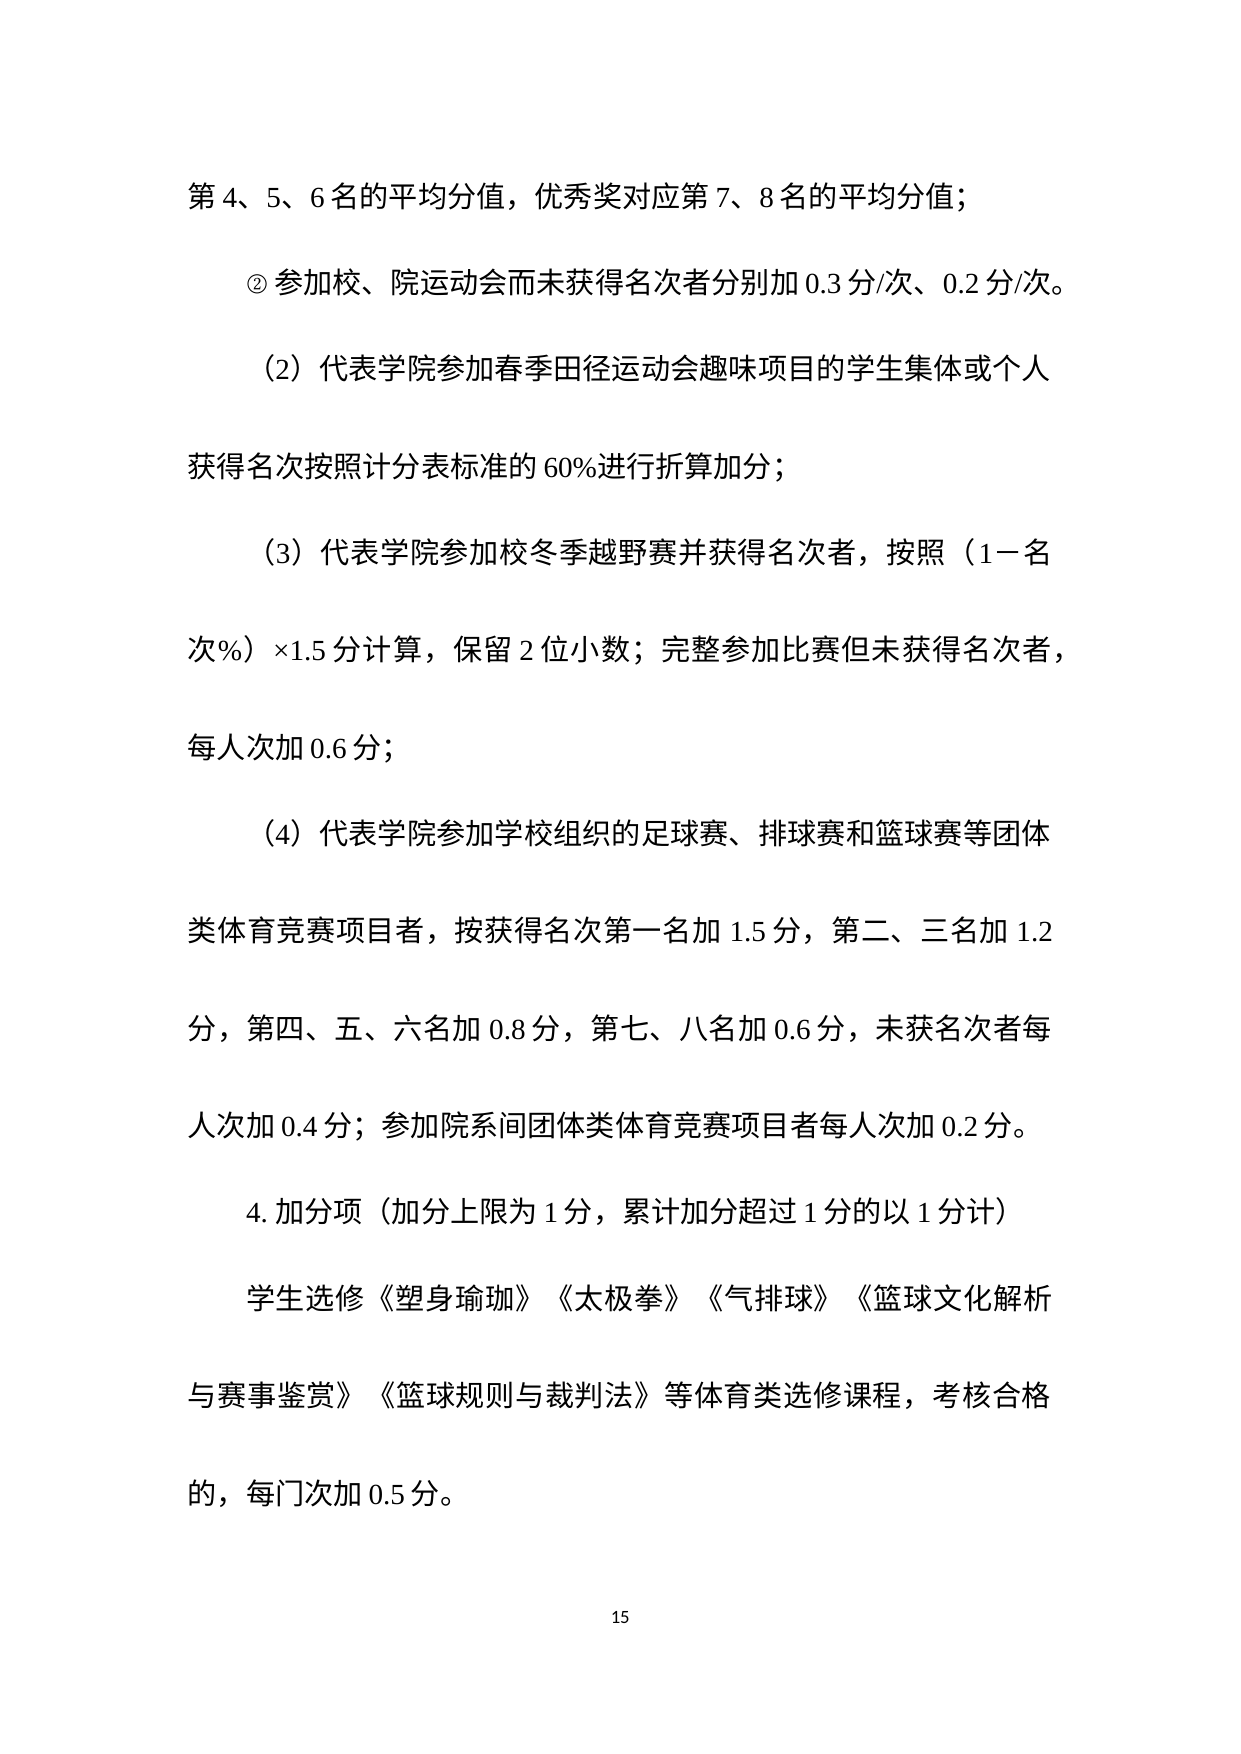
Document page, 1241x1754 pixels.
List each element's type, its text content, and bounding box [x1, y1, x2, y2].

text ②参加校、院运动会而未获得名次者分别加0.3分/次、0.2分/次。 [187, 248, 1053, 313]
text 学生选修《塑身瑜珈》《太极拳》《气排球》《篮球文化解析与赛事鉴赏》《篮球规则与裁判法》等体育类选修课程，考核合格的，每门次加0.5分。 [187, 1264, 1053, 1524]
text 4. 加分项（加分上限为1分，累计加分超过1分的以1分计） [187, 1178, 1053, 1243]
text （4）代表学院参加学校组织的足球赛、排球赛和篮球赛等团体类体育竞赛项目者，按获得名次第一名加1.5分，第二、三名加1.2分，第四、五、六名加0.8分，第七、八名加0.6分，未获名次者每人次加0.4分；参加院系间团体类体育竞赛项目者每人次加0.2分。 [187, 799, 1053, 1157]
text （2）代表学院参加春季田径运动会趣味项目的学生集体或个人获得名次按照计分表标准的60%进行折算加分； [187, 334, 1053, 497]
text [187, 162, 1053, 227]
text （3）代表学院参加校冬季越野赛并获得名次者，按照（1－名次%）×1.5分计算，保留2位小数；完整参加比赛但未获得名次者，每人次加0.6分； [187, 518, 1053, 778]
